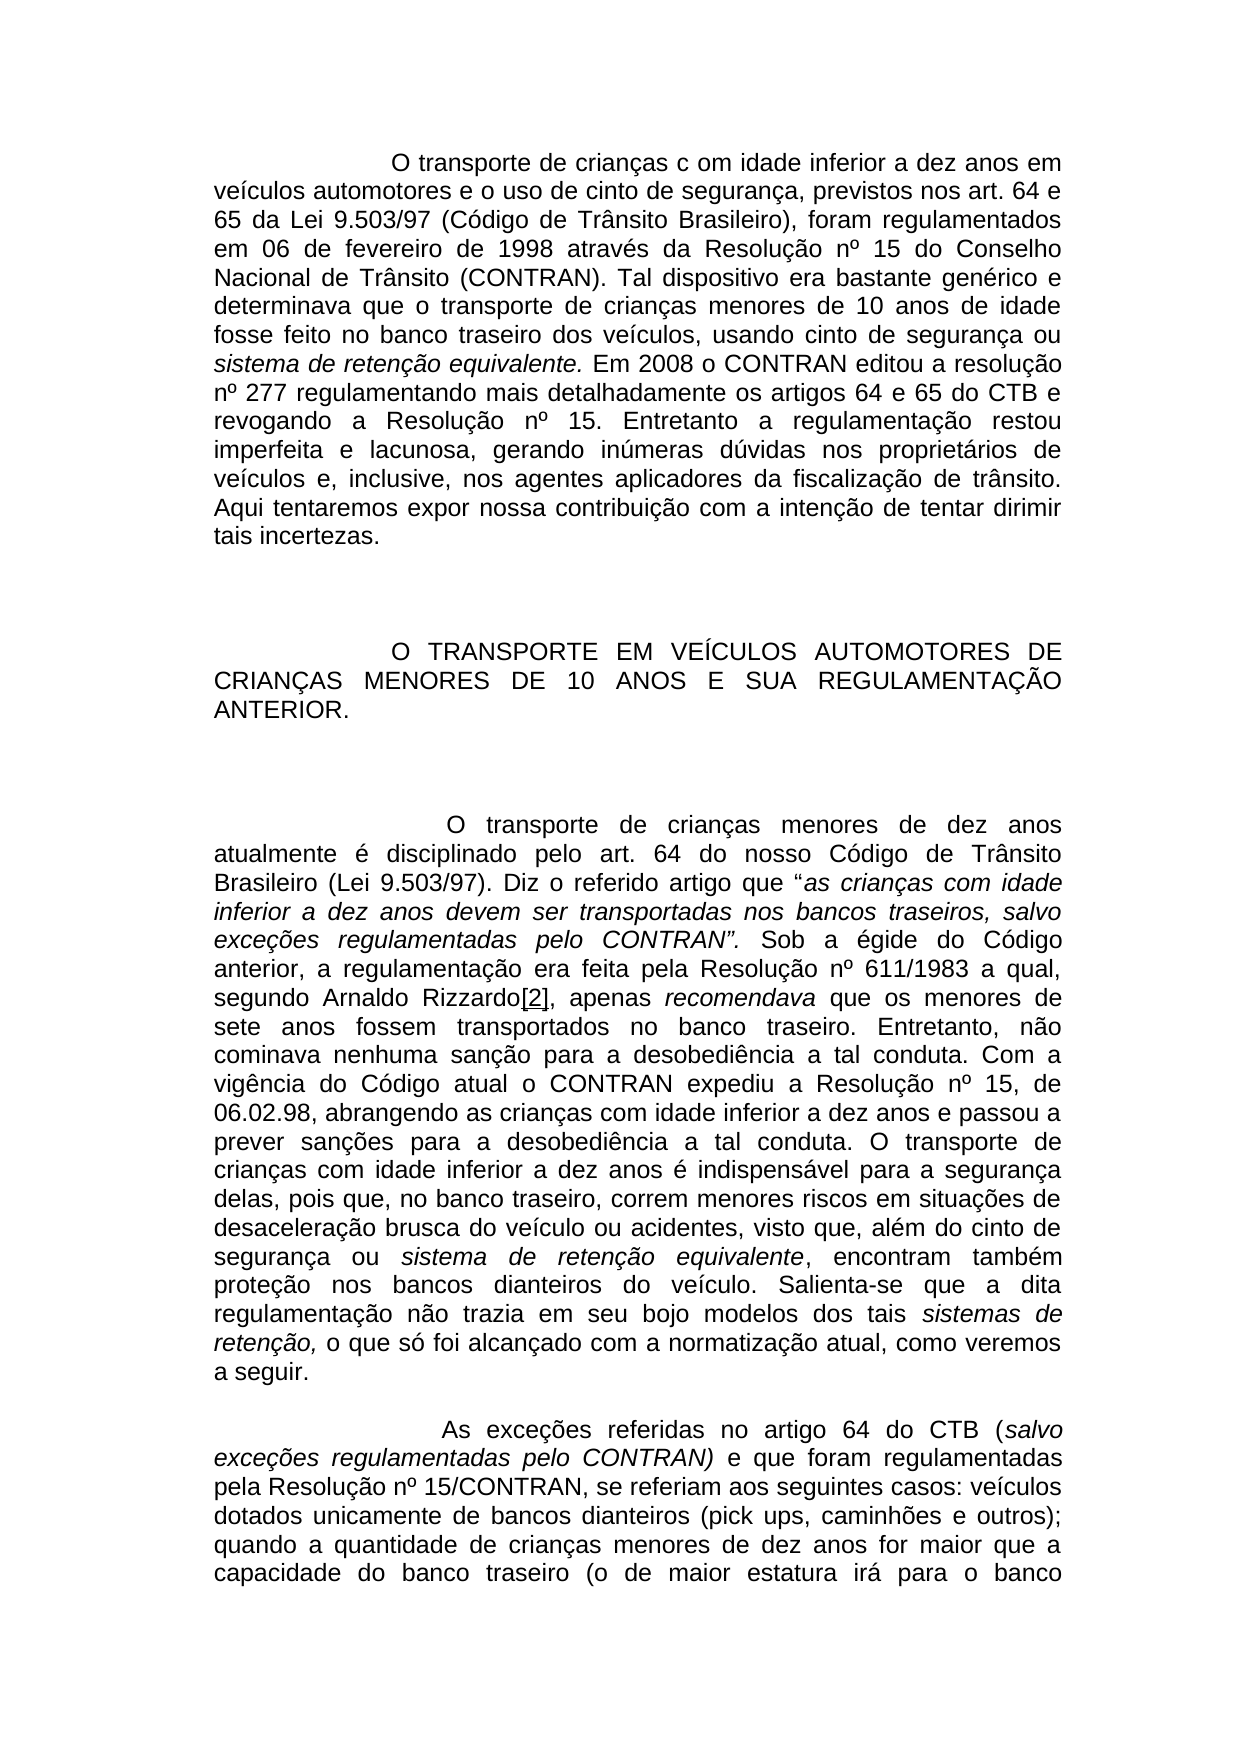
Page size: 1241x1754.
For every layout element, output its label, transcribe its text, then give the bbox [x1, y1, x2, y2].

text O transporte de crianças c om idade inferior a dez anos em veículos automotores e o uso de cinto de segurança, previstos nos art. 64 e 65 da Lei 9.503/97 (Código de Trânsito Brasileiro), foram regulamentados em 06 de fevereiro de 1998 através da Resolução nº 15 do Conselho Nacional de Trânsito (CONTRAN). Tal dispositivo era bastante genérico e determinava que o transporte de crianças menores de 10 anos de idade fosse feito no banco traseiro dos veículos, usando cinto de segurança ou sistema de retenção equivalente. Em 2008 o CONTRAN editou a resolução nº 277 regulamentando mais detalhadamente os artigos 64 e 65 do CTB e revogando a Resolução nº 15. Entretanto a regulamentação restou imperfeita e lacunosa, gerando inúmeras dúvidas nos proprietários de veículos e, inclusive, nos agentes aplicadores da fiscalização de trânsito. Aqui tentaremos expor nossa contribuição com a intenção de tentar dirimir tais incertezas. [213, 148, 1063, 550]
text O transporte de crianças menores de dez anos atualmente é disciplinado pelo art. 64 do nosso Código de Trânsito Brasileiro (Lei 9.503/97). Diz o referido artigo que “as crianças com idade inferior a dez anos devem ser transportadas nos bancos traseiros, salvo exceções regulamentadas pelo CONTRAN”. Sob a égide do Código anterior, a regulamentação era feita pela Resolução nº 611/1983 a qual, segundo Arnaldo Rizzardo[2], apenas recomendava que os menores de sete anos fossem transportados no banco traseiro. Entretanto, não cominava nenhuma sanção para a desobediência a tal conduta. Com a vigência do Código atual o CONTRAN expediu a Resolução nº 15, de 06.02.98, abrangendo as crianças com idade inferior a dez anos e passou a prever sanções para a desobediência a tal conduta. O transporte de crianças com idade inferior a dez anos é indispensável para a segurança delas, pois que, no banco traseiro, correm menores riscos em situações de desaceleração brusca do veículo ou acidentes, visto que, além do cinto de segurança ou sistema de retenção equivalente, encontram também proteção nos bancos dianteiros do veículo. Salienta-se que a dita regulamentação não trazia em seu bojo modelos dos tais sistemas de retenção, o que só foi alcançado com a normatização atual, como veremos a seguir. [213, 811, 1063, 1386]
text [213, 1415, 1063, 1587]
text O TRANSPORTE EM VEÍCULOS AUTOMOTORES DE CRIANÇAS MENORES DE 10 ANOS E SUA REGULAMENTAÇÃO ANTERIOR. [213, 637, 1063, 723]
